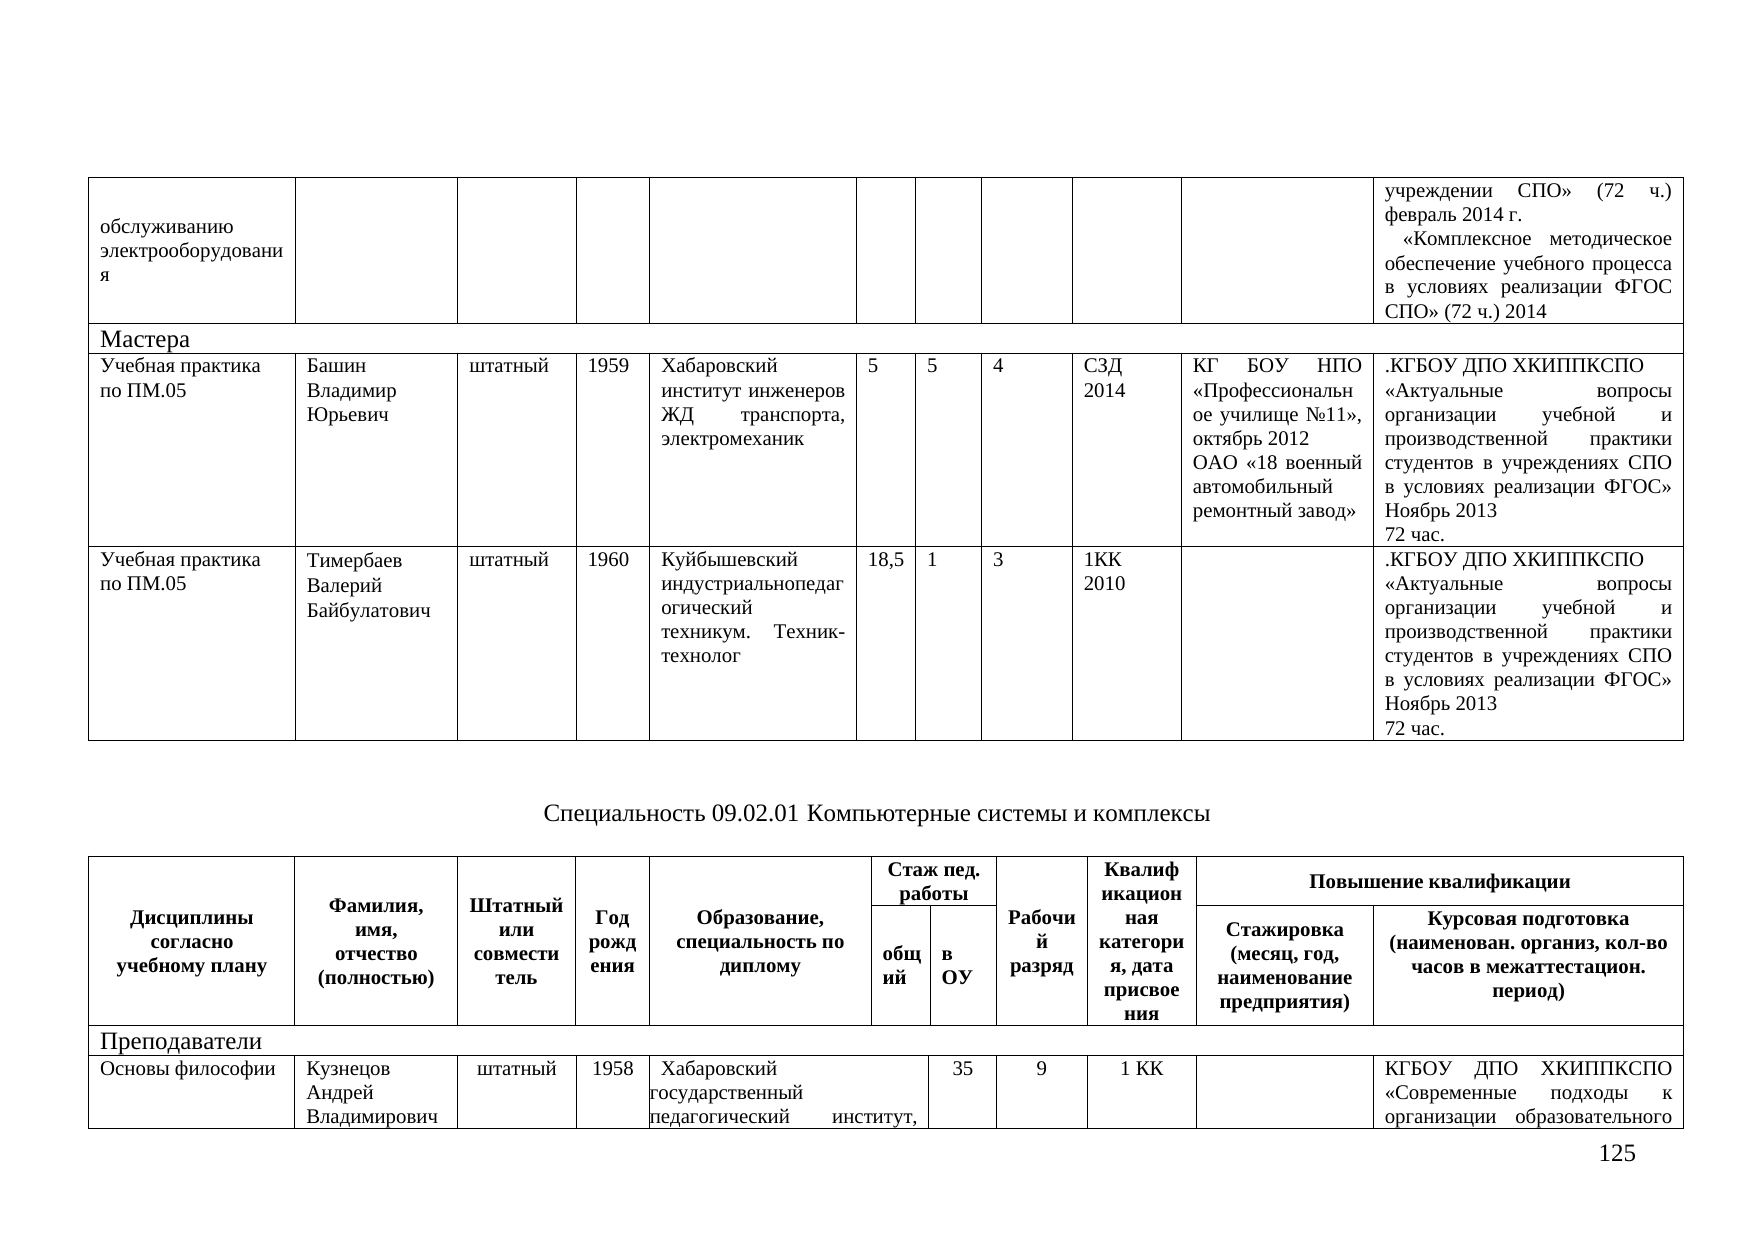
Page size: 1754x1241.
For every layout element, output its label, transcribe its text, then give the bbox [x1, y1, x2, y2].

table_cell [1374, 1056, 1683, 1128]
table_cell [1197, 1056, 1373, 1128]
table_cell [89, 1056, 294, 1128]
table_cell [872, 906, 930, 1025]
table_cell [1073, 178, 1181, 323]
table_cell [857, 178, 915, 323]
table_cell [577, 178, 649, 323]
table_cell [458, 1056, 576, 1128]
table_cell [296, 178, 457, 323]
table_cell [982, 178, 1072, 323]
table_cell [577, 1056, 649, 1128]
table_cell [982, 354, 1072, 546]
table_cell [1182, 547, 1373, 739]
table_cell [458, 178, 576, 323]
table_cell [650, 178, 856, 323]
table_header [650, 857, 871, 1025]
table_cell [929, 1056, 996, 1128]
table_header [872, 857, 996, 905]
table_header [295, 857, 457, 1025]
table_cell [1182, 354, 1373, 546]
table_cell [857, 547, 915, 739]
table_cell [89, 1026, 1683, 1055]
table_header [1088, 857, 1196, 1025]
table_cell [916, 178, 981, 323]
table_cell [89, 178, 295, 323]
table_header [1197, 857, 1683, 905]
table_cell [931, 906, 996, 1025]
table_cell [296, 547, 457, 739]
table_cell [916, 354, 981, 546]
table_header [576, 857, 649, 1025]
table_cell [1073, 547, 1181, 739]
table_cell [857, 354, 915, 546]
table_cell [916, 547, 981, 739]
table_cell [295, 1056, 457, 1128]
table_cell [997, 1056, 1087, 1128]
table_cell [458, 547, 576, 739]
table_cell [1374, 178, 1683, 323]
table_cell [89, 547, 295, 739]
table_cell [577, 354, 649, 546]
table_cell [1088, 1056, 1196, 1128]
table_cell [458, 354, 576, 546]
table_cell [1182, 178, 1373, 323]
text Специальность 09.02.01 Компьютерные системы и комплексы [118, 798, 1636, 827]
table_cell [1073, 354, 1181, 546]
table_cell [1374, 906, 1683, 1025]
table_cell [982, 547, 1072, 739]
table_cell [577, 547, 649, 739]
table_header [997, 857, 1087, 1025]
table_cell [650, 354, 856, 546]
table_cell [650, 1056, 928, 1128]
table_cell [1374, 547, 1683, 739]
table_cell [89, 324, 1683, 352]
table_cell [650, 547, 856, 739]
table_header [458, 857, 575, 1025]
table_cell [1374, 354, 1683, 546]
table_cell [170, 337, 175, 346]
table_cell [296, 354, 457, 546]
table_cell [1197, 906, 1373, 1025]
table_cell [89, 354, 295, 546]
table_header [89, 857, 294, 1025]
